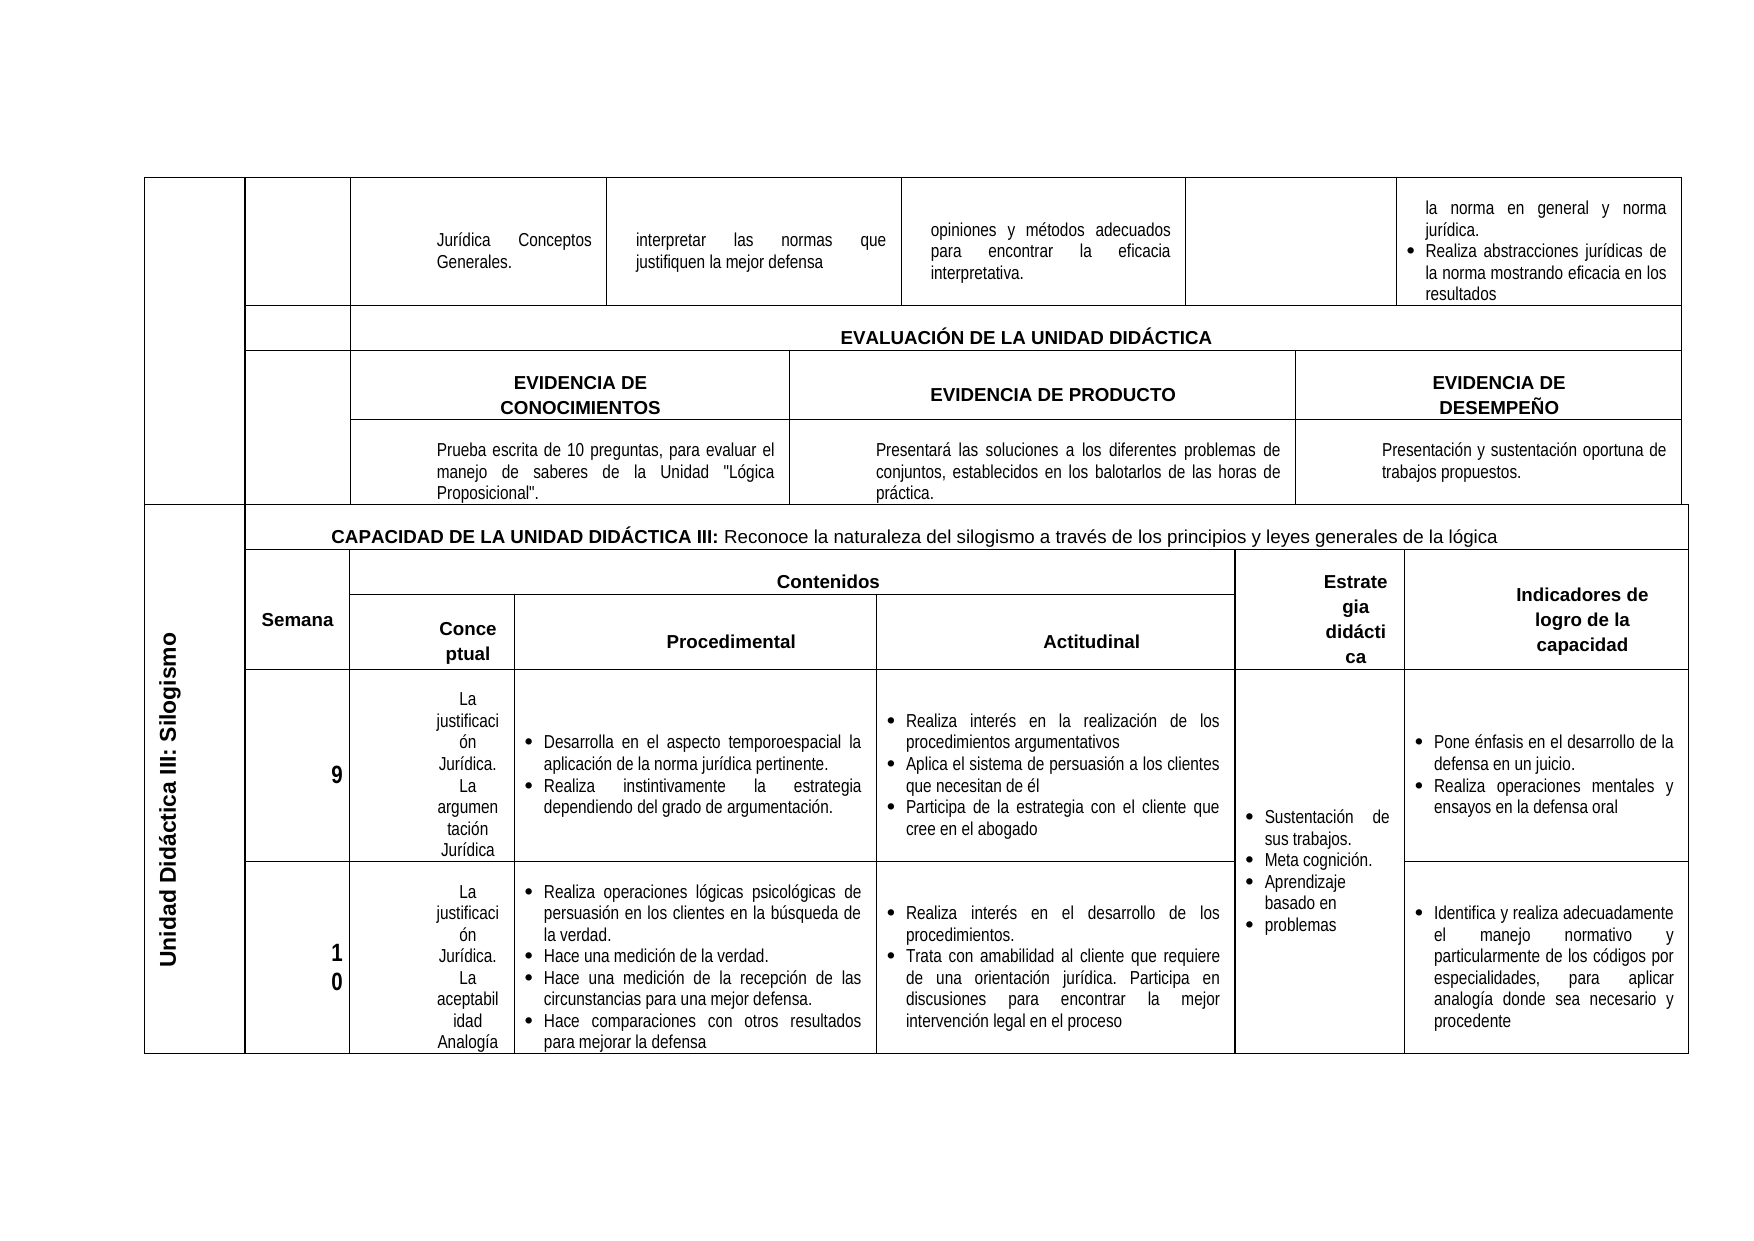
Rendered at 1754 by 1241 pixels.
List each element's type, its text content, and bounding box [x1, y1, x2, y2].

table_cell 9 [246, 670, 349, 861]
table_cell [246, 351, 350, 504]
table_cell Identifica y realiza adecuadamente el manejo normativo y particularmente de los códigos por especialidades, para aplicar analogía donde sea necesario y procedente [1405, 862, 1688, 1053]
table_cell Realiza operaciones lógicas psicológicas de persuasión en los clientes en la búsqueda de la verdad. Hace una medición de la verdad. Hace una medición de la recepción de las circunstancias para una mejor defensa. Hace comparaciones con otros resultados para mejorar la defensa [515, 862, 876, 1053]
table_cell La justificación Jurídica. La aceptabilidad Analogía [350, 862, 514, 1053]
table_cell Presentará las soluciones a los diferentes problemas de conjuntos, establecidos en los balotarlos de las horas de práctica. [790, 420, 1295, 504]
table_cell Contenidos [350, 550, 1234, 593]
table_cell Presentación y sustentación oportuna de trabajos propuestos. [1296, 420, 1681, 504]
table_cell EVIDENCIA DE DESEMPEÑO [1296, 351, 1681, 419]
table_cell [351, 178, 606, 305]
table_cell Prueba escrita de 10 preguntas, para evaluar el manejo de saberes de la Unidad "Lógica Proposicional". [351, 420, 789, 504]
table_cell EVIDENCIA DE PRODUCTO [790, 351, 1295, 419]
table_cell Estrategia didáctica [1236, 550, 1404, 668]
table_cell EVALUACIÓN DE LA UNIDAD DIDÁCTICA [351, 306, 1681, 349]
table_cell Unidad Didáctica III: Silogismo [145, 505, 244, 1053]
table_cell EVIDENCIA DE CONOCIMIENTOS [351, 351, 789, 419]
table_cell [902, 178, 1185, 305]
table_cell 10 [246, 862, 349, 1053]
table_cell La justificación Jurídica. La argumentación Jurídica [350, 670, 514, 861]
table_cell Realiza interés en el desarrollo de los procedimientos. Trata con amabilidad al cliente que requiere de una orientación jurídica. Participa en discusiones para encontrar la mejor intervención legal en el proceso [877, 862, 1234, 1053]
table_cell Semana [246, 550, 349, 668]
table_cell [246, 306, 350, 349]
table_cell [1397, 178, 1681, 305]
table_cell CAPACIDAD DE LA UNIDAD DIDÁCTICA III: Reconoce la naturaleza del silogismo a través de los principios y leyes generales de la lógica [246, 505, 1688, 549]
table_cell Actitudinal [877, 595, 1234, 668]
table_cell Pone énfasis en el desarrollo de la defensa en un juicio. Realiza operaciones mentales y ensayos en la defensa oral [1405, 670, 1688, 861]
table_cell Indicadores de logro de la capacidad [1405, 550, 1688, 668]
table_cell Conceptual [350, 595, 514, 668]
table_cell Sustentación de sus trabajos. Meta cognición. Aprendizaje basado en problemas [1236, 670, 1404, 1053]
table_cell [607, 178, 901, 305]
table_cell Realiza interés en la realización de los procedimientos argumentativos Aplica el sistema de persuasión a los clientes que necesitan de él Participa de la estrategia con el cliente que cree en el abogado [877, 670, 1234, 861]
table_cell 8 [246, 178, 350, 305]
table_cell Desarrolla en el aspecto temporoespacial la aplicación de la norma jurídica pertinente. Realiza instintivamente la estrategia dependiendo del grado de argumentación. [515, 670, 876, 861]
table_cell Procedimental [515, 595, 876, 668]
